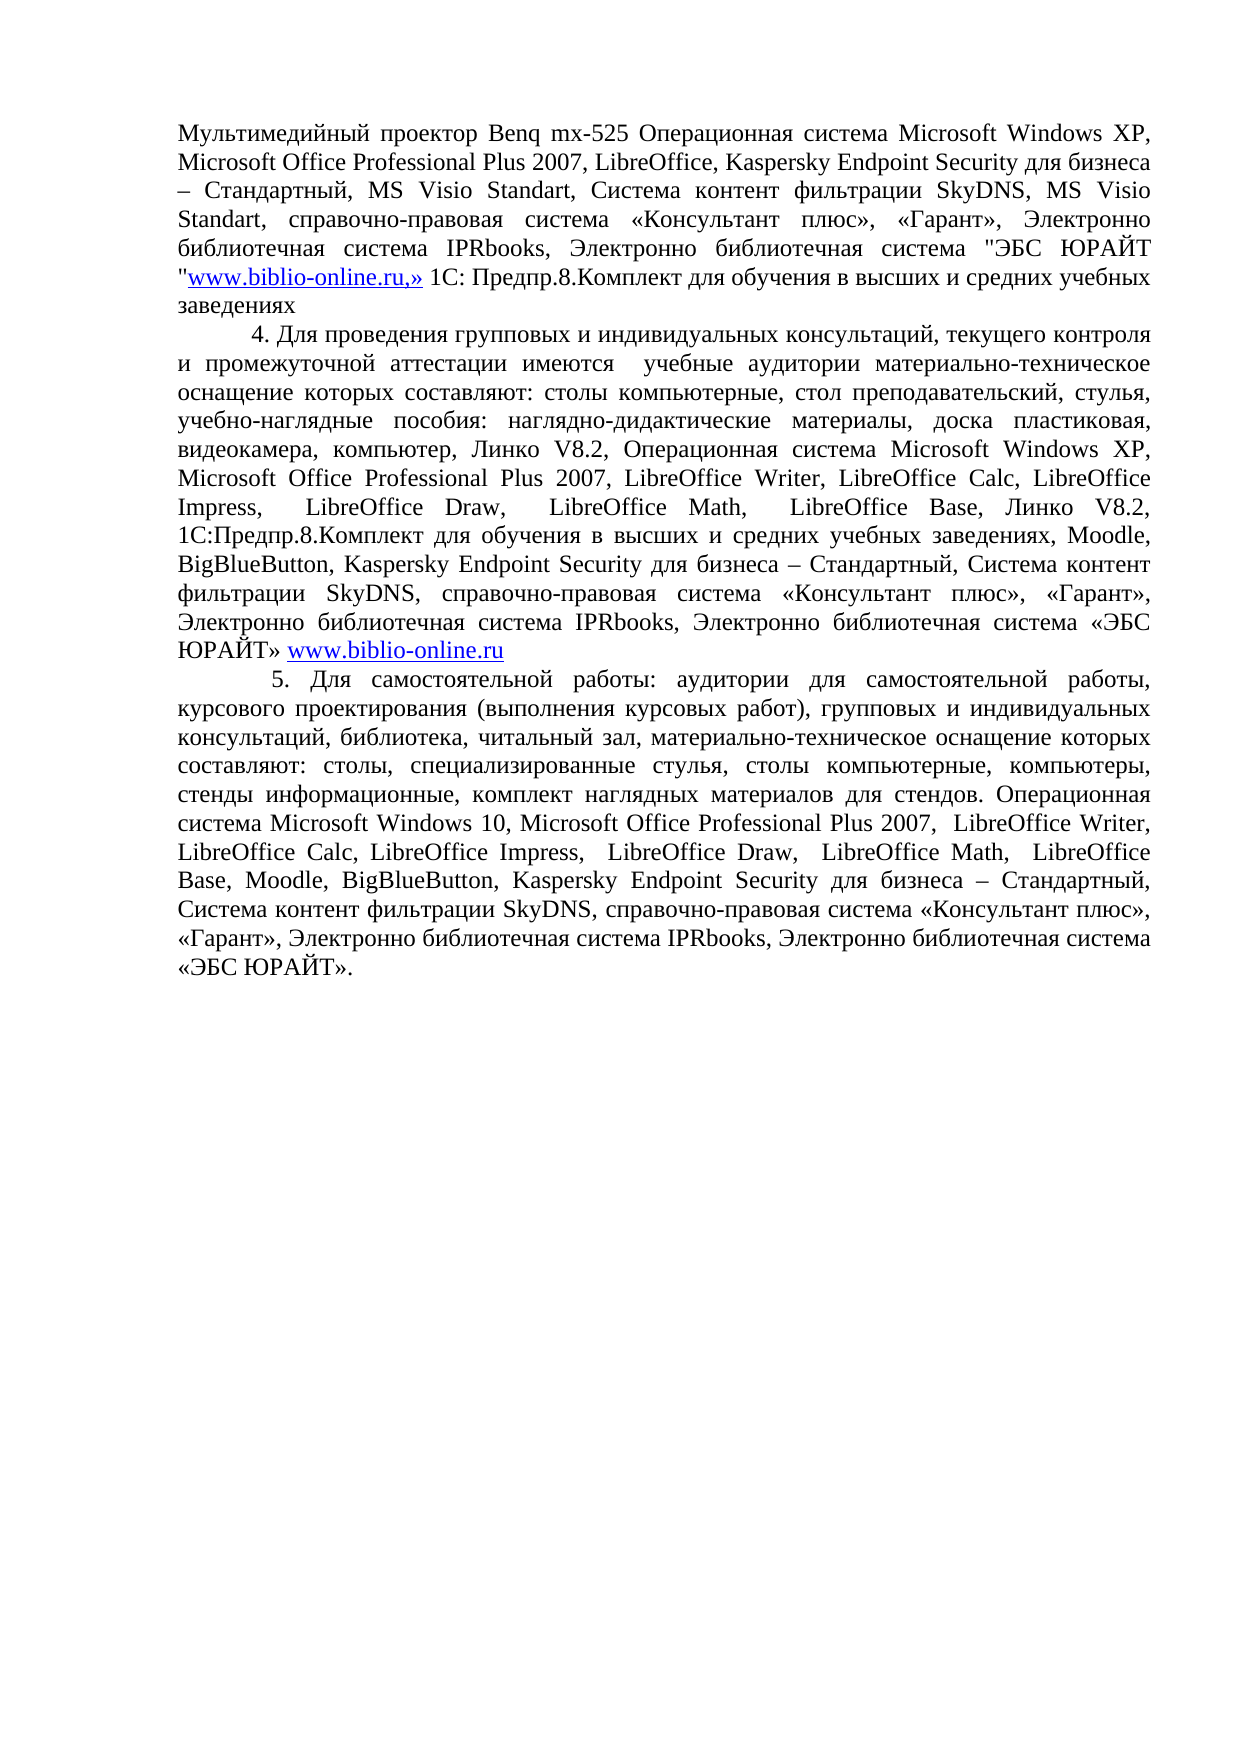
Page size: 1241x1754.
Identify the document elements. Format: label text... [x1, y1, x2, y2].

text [177, 118, 1152, 319]
text 4. Для проведения групповых и индивидуальных консультаций, текущего контроля и промежуточной аттестации имеются учебные аудитории материально-техническое оснащение которых составляют: столы компьютерные, стол преподавательский, стулья, учебно-наглядные пособия: наглядно-дидактические материалы, доска пластиковая, видеокамера, компьютер, Линко V8.2, Операционная система Microsoft Windows XP, Microsoft Office Professional Plus 2007, LibreOffice Writer, LibreOffice Calc, LibreOffice Impress, LibreOffice Draw, LibreOffice Math, LibreOffice Base, Линко V8.2, 1С:Предпр.8.Комплект для обучения в высших и средних учебных заведениях, Moodle, BigBlueButton, Kaspersky Endpoint Security для бизнеса – Стандартный, Система контент фильтрации SkyDNS, справочно-правовая система «Консультант плюс», «Гарант», Электронно библиотечная система IPRbooks, Электронно библиотечная система «ЭБС ЮРАЙТ» www.biblio-online.ru [177, 319, 1152, 664]
text 5. Для самостоятельной работы: аудитории для самостоятельной работы, курсового проектирования (выполнения курсовых работ), групповых и индивидуальных консультаций, библиотека, читальный зал, материально-техническое оснащение которых составляют: столы, специализированные стулья, столы компьютерные, компьютеры, стенды информационные, комплект наглядных материалов для стендов. Операционная система Microsoft Windows 10, Microsoft Office Professional Plus 2007, LibreOffice Writer, LibreOffice Calc, LibreOffice Impress, LibreOffice Draw, LibreOffice Math, LibreOffice Base, Moodle, BigBlueButton, Kaspersky Endpoint Security для бизнеса – Стандартный, Система контент фильтрации SkyDNS, справочно-правовая система «Консультант плюс», «Гарант», Электронно библиотечная система IPRbooks, Электронно библиотечная система «ЭБС ЮРАЙТ». [177, 664, 1152, 981]
